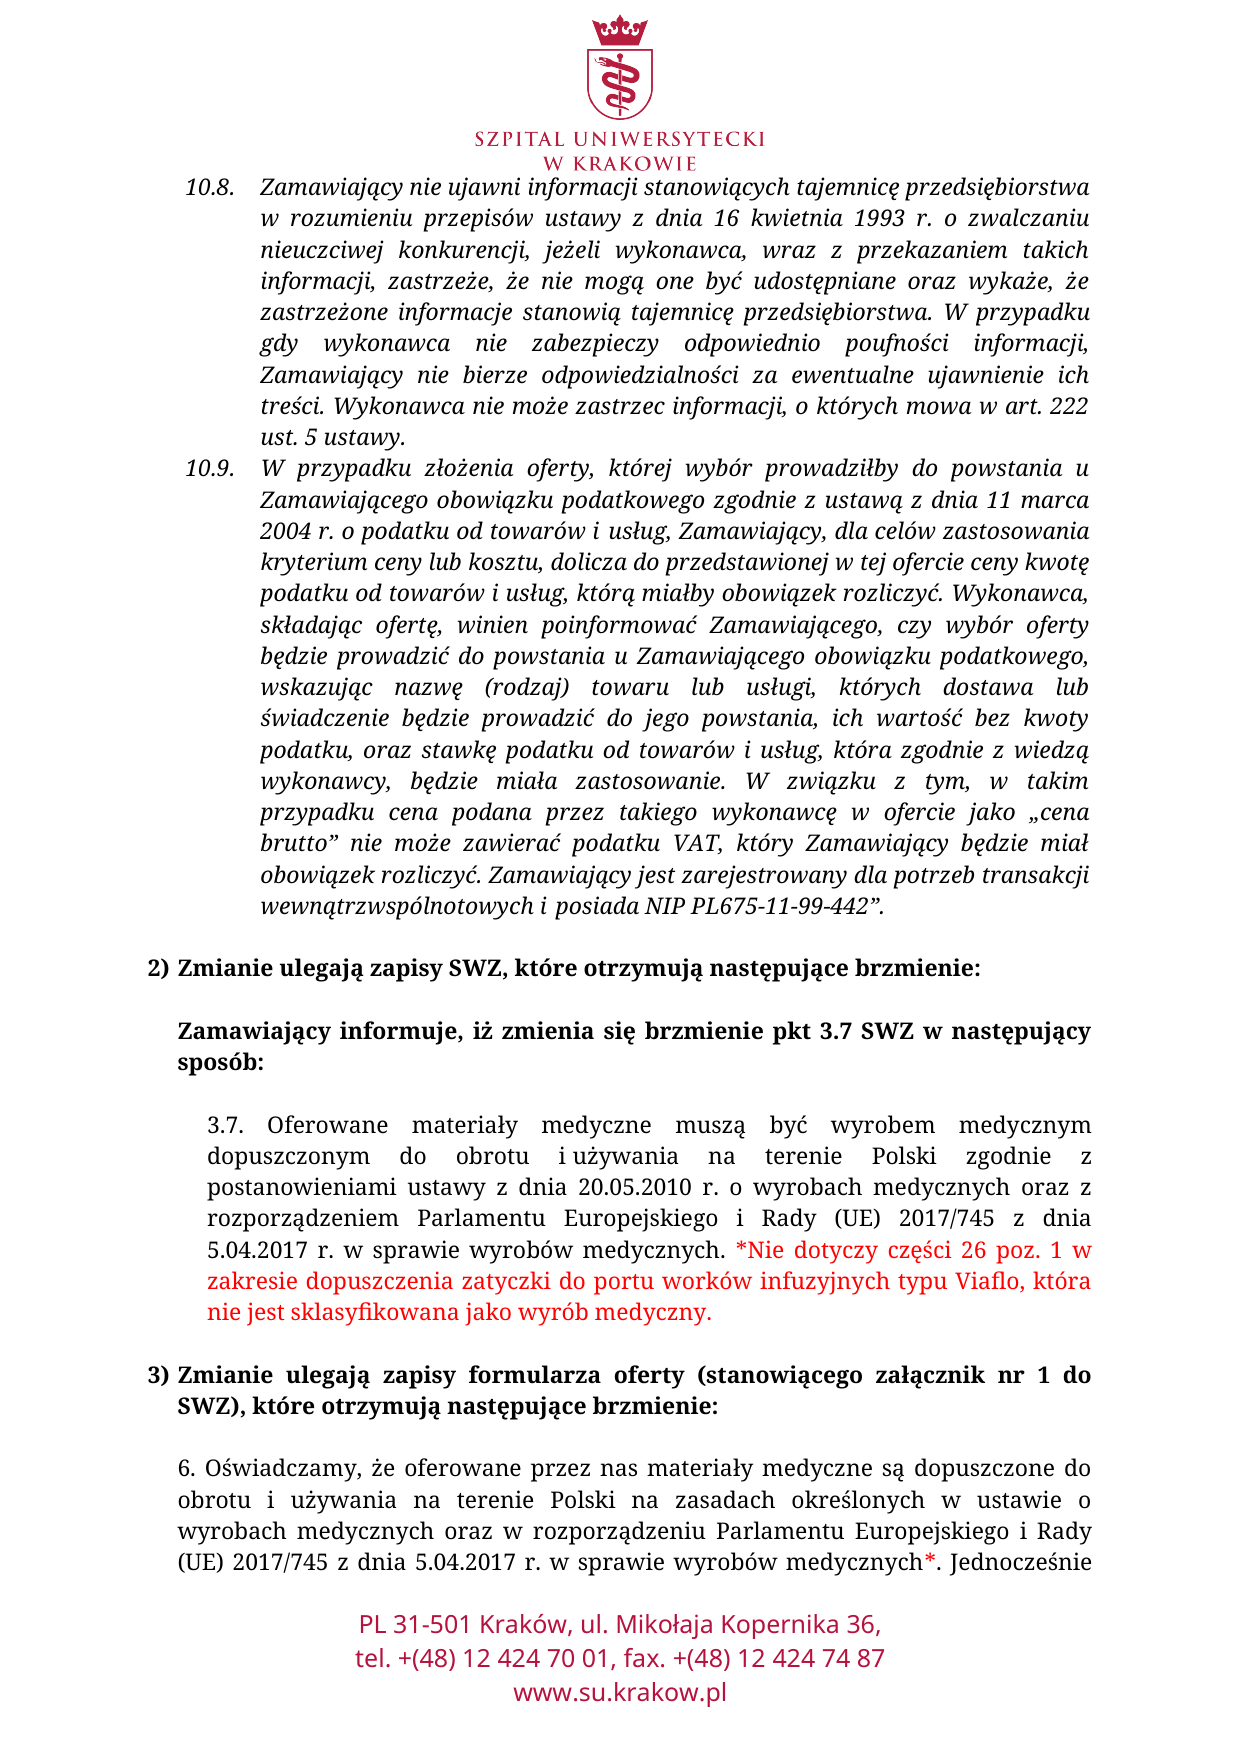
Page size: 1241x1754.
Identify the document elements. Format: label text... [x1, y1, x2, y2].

text Zamawiający informuje, iż zmienia się brzmienie pkt 3.7 SWZ w następujący sposób: [177, 1015, 1093, 1077]
list Zamawiający nie ujawni informacji stanowiących tajemnicę przedsiębiorstwa w rozumieniu przepisów ustawy z dnia 16 kwietnia 1993 r. o zwalczaniu nieuczciwej konkurencji, jeżeli wykonawca, wraz z przekazaniem takich informacji, zastrzeże, że nie mogą one być udostępniane oraz wykaże, że zastrzeżone informacje stanowią tajemnicę przedsiębiorstwa. W przypadku gdy wykonawca nie zabezpieczy odpowiednio poufności informacji, Zamawiający nie bierze odpowiedzialności za ewentualne ujawnienie ich treści. Wykonawca nie może zastrzec informacji, o których mowa w art. 222 ust. 5 ustawy. [185, 171, 1093, 452]
text 3.7. Oferowane materiały medyczne muszą być wyrobem medycznym dopuszczonym do obrotu i używania na terenie Polski zgodnie z postanowieniami ustawy z dnia 20.05.2010 r. o wyrobach medycznych oraz z rozporządzeniem Parlamentu Europejskiego i Rady (UE) 2017/745 z dnia 5.04.2017 r. w sprawie wyrobów medycznych. *Nie dotyczy części 26 poz. 1 w zakresie dopuszczenia zatyczki do portu worków infuzyjnych typu Viaflo, która nie jest sklasyfikowana jako wyrób medyczny. [207, 1108, 1093, 1327]
text 3) Zmianie ulegają zapisy formularza oferty (stanowiącego załącznik nr 1 do SWZ), które otrzymują następujące brzmienie: [148, 1358, 1093, 1421]
picture [475, 14, 765, 171]
text 2) Zmianie ulegają zapisy SWZ, które otrzymują następujące brzmienie: [148, 952, 1093, 983]
list W przypadku złożenia oferty, której wybór prowadziłby do powstania u Zamawiającego obowiązku podatkowego zgodnie z ustawą z dnia 11 marca 2004 r. o podatku od towarów i usług, Zamawiający, dla celów zastosowania kryterium ceny lub kosztu, dolicza do przedstawionej w tej ofercie ceny kwotę podatku od towarów i usług, którą miałby obowiązek rozliczyć. Wykonawca, składając ofertę, winien poinformować Zamawiającego, czy wybór oferty będzie prowadzić do powstania u Zamawiającego obowiązku podatkowego, wskazując nazwę (rodzaj) towaru lub usługi, których dostawa lub świadczenie będzie prowadzić do jego powstania, ich wartość bez kwoty podatku, oraz stawkę podatku od towarów i usług, która zgodnie z wiedzą wykonawcy, będzie miała zastosowanie. W związku z tym, w takim przypadku cena podana przez takiego wykonawcę w ofercie jako „cena brutto” nie może zawierać podatku VAT, który Zamawiający będzie miał obowiązek rozliczyć. Zamawiający jest zarejestrowany dla potrzeb transakcji wewnątrzwspólnotowych i posiada NIP PL675-11-99-442”. [185, 452, 1093, 921]
